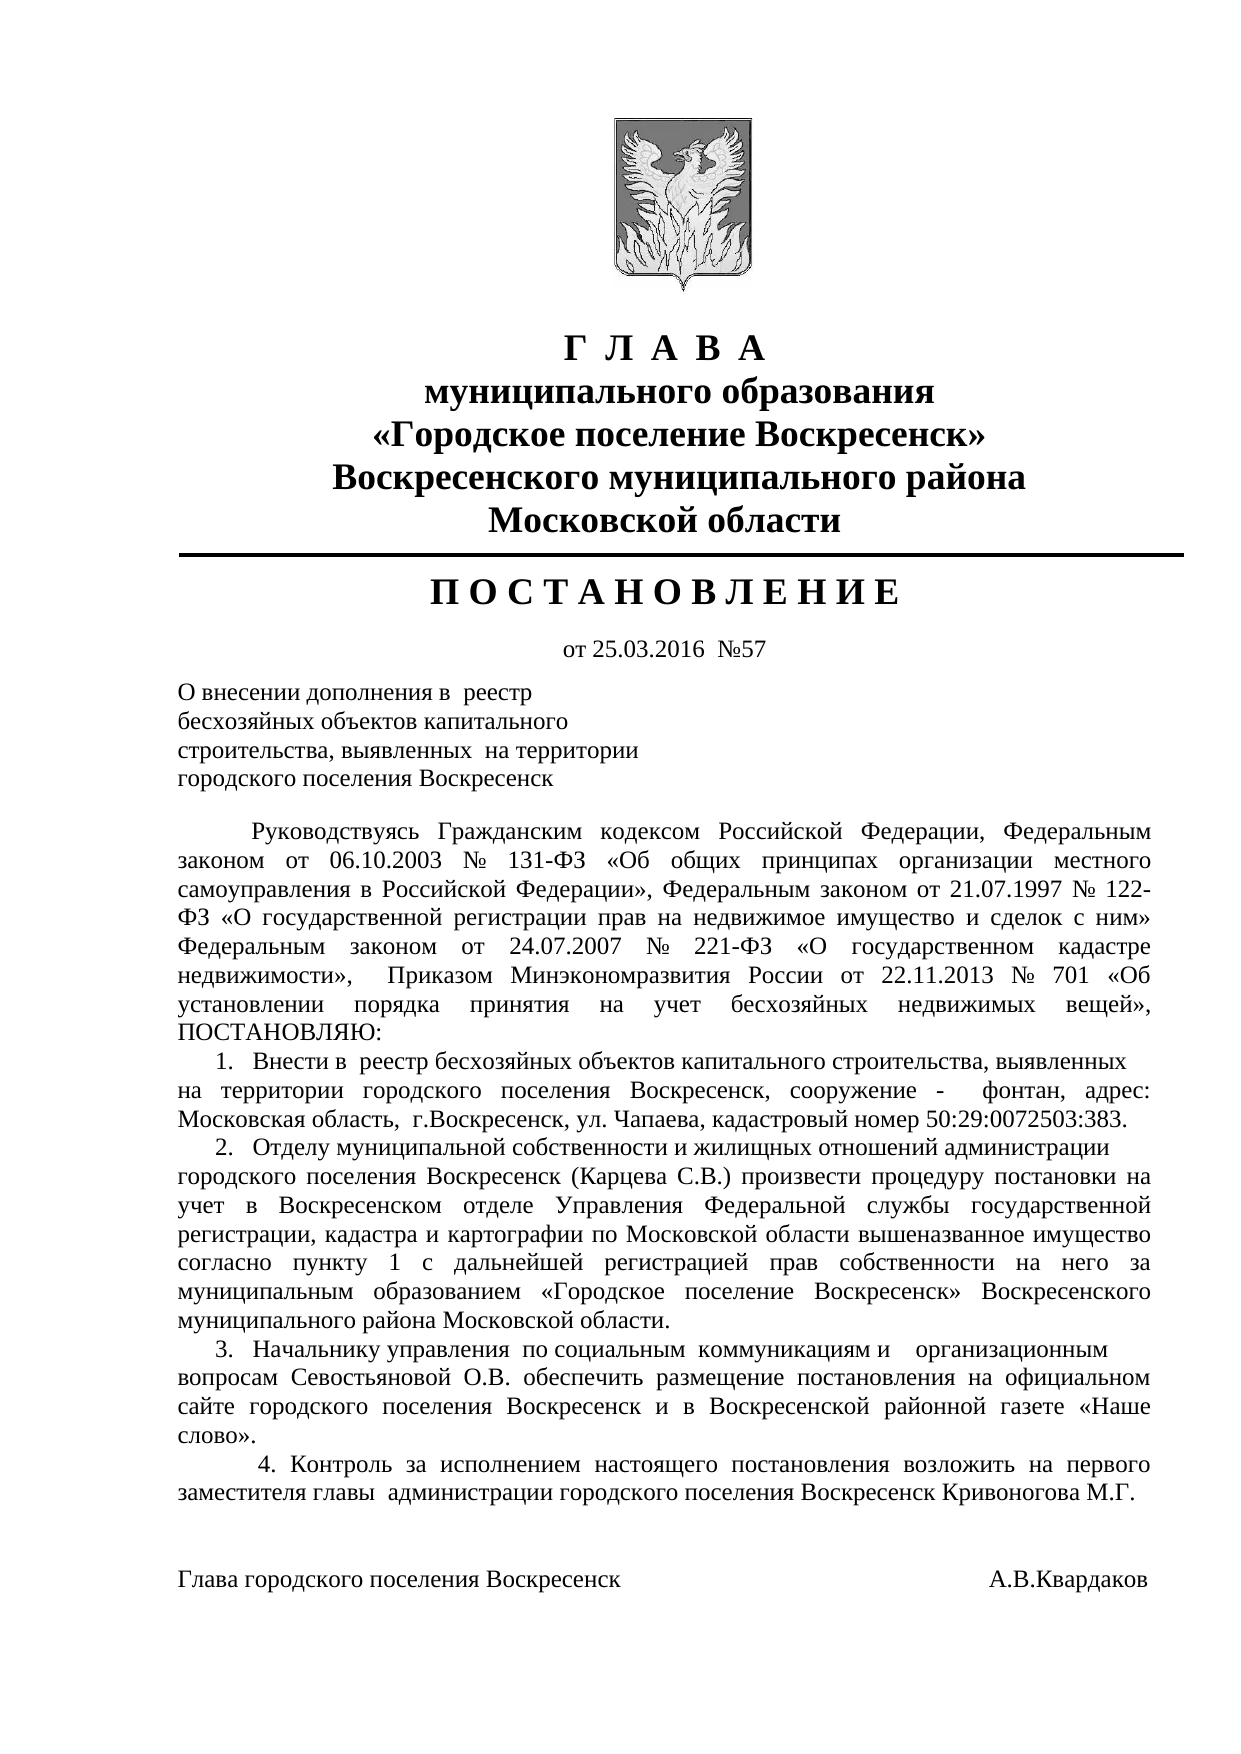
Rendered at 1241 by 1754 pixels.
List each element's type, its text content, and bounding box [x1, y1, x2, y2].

subtitle Московской области [177, 497, 1152, 541]
list Начальнику управления по социальным коммуникациям и организационным [215, 1334, 1152, 1362]
list на территории городского поселения Воскресенск, сооружение - фонтан, адрес: Московская область, г.Воскресенск, ул. Чапаева, кадастровый номер 50:29:0072503:383. [177, 1075, 1152, 1132]
text Руководствуясь Гражданским кодексом Российской Федерации, Федеральным законом от 06.10.2003 № 131-ФЗ «Об общих принципах организации местного самоуправления в Российской Федерации», Федеральным законом от 21.07.1997 № 122-ФЗ «О государственной регистрации прав на недвижимое имущество и сделок с ним» Федеральным законом от 24.07.2007 № 221-ФЗ «О государственном кадастре недвижимости», Приказом Минэкономразвития России от 22.11.2013 № 701 «Об установлении порядка принятия на учет бесхозяйных недвижимых вещей», ПОСТАНОВЛЯЮ: [177, 816, 1152, 1046]
text 4. Контроль за исполнением настоящего постановления возложить на первого заместителя главы администрации городского поселения Воскресенск Кривоногова М.Г. [177, 1449, 1152, 1506]
list Отделу муниципальной собственности и жилищных отношений администрации [215, 1132, 1152, 1161]
text городского поселения Воскресенск [177, 763, 1152, 792]
text Воскресенского муниципального района [177, 454, 1152, 497]
title от 25.03.2016 №57 [177, 634, 1152, 663]
text Глава городского поселения Воскресенск А.В.Квардаков [177, 1564, 1152, 1592]
text «Городское поселение Воскресенск» [177, 411, 1152, 454]
text муниципального образования [177, 368, 1152, 411]
text вопросам Севостьяновой О.В. обеспечить размещение постановления на официальном сайте городского поселения Воскресенск и в Воскресенской районной газете «Наше слово». [177, 1362, 1152, 1449]
title Г Л А В А [177, 325, 1152, 368]
list Внести в реестр бесхозяйных объектов капитального строительства, выявленных [215, 1046, 1152, 1075]
text городского поселения Воскресенск (Карцева С.В.) произвести процедуру постановки на учет в Воскресенском отделе Управления Федеральной службы государственной регистрации, кадастра и картографии по Московской области вышеназванное имущество согласно пункту 1 с дальнейшей регистрацией прав собственности на него за муниципальным образованием «Городское поселение Воскресенск» Воскресенского муниципального района Московской области. [177, 1161, 1152, 1334]
text О внесении дополнения в реестр [177, 677, 1152, 706]
text строительства, выявленных на территории [177, 735, 1152, 763]
text бесхозяйных объектов капитального [177, 706, 1152, 735]
title П О С Т А Н О В Л Е Н И Е [177, 569, 1152, 612]
